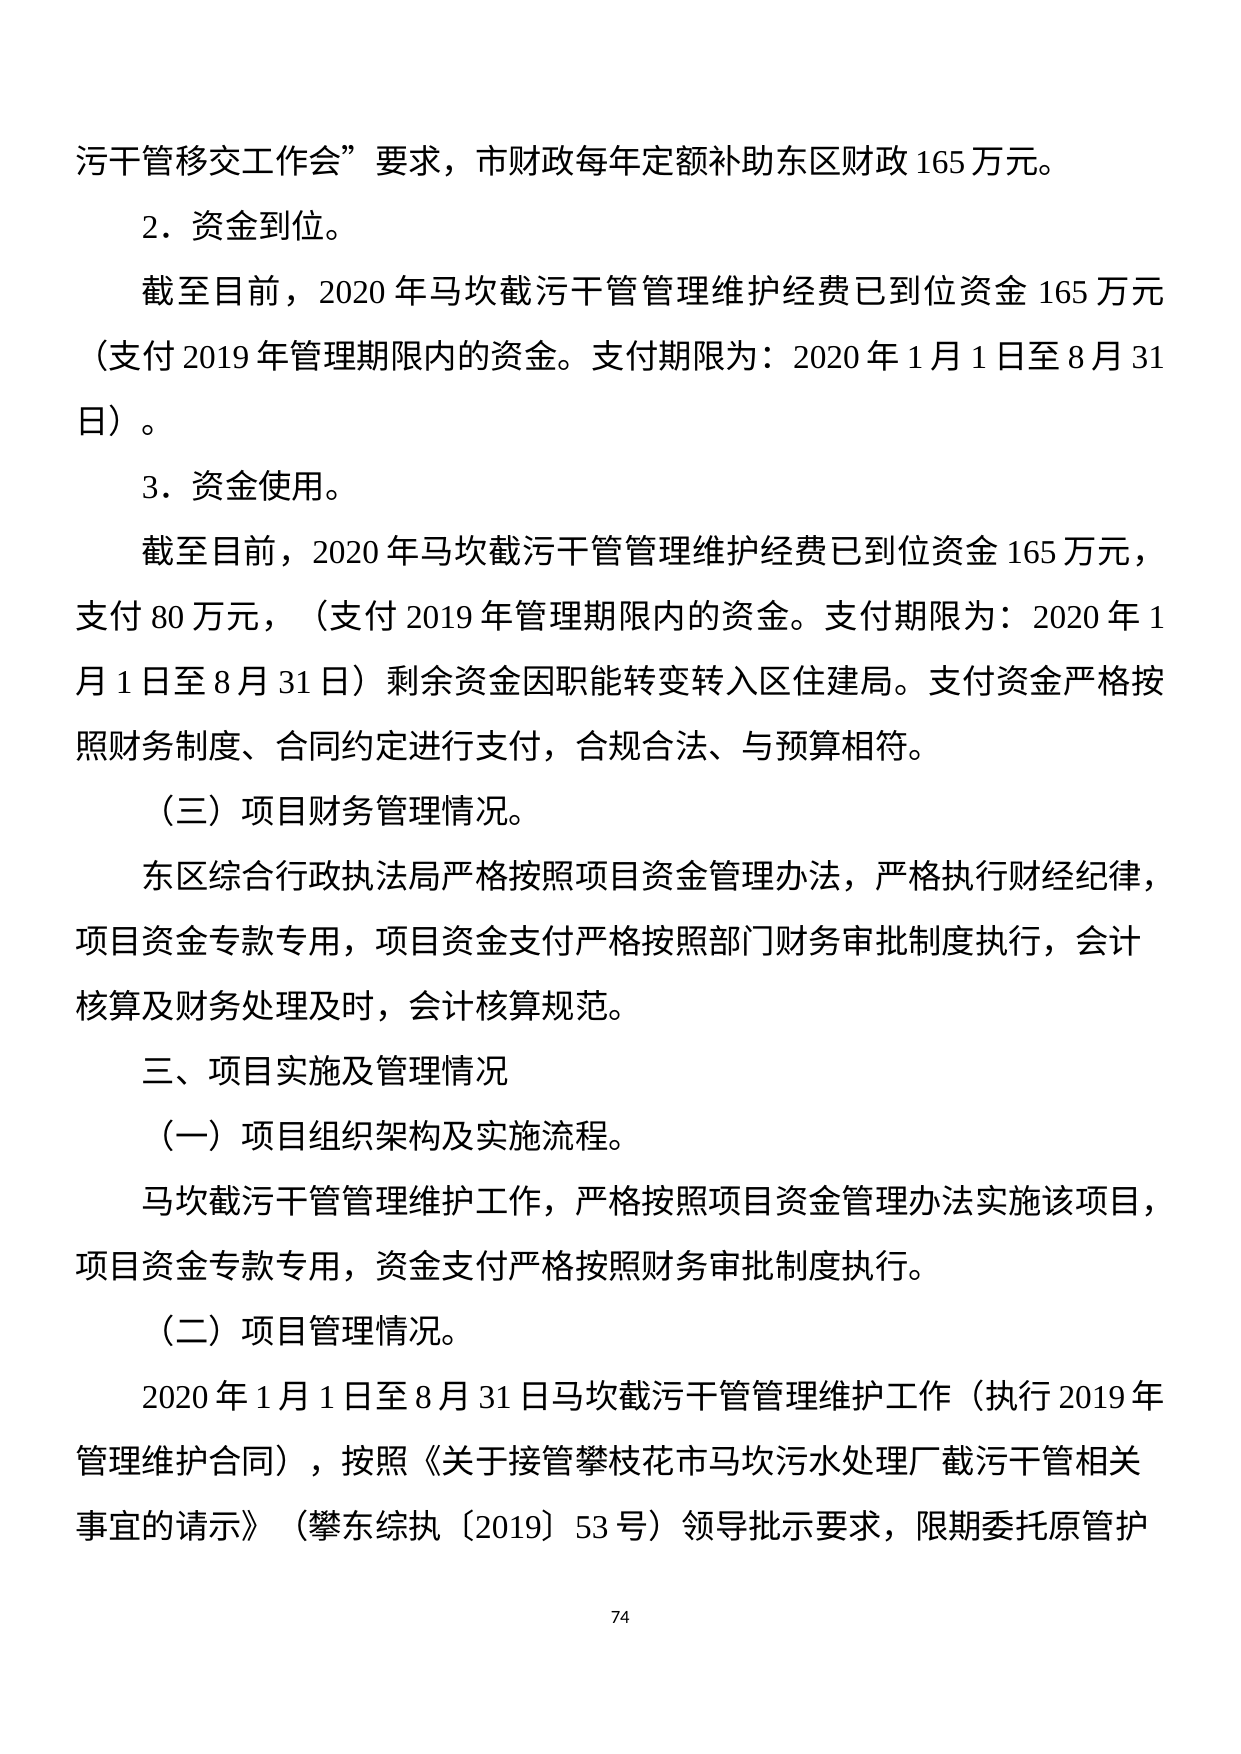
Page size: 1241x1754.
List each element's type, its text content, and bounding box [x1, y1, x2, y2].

list 截至目前，2020年马坎截污干管管理维护经费已到位资金165万元，支付80万元，（支付2019年管理期限内的资金。支付期限为：2020年1月1日至8月31日）剩余资金因职能转变转入区住建局。支付资金严格按照财务制度、合同约定进行支付，合规合法、与预算相符。 [75, 517, 1165, 777]
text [75, 1362, 1165, 1557]
text 3．资金使用。 [75, 452, 1165, 517]
text （二）项目管理情况。 [75, 1297, 1165, 1362]
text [75, 127, 1165, 192]
text 三、项目实施及管理情况 [75, 1037, 1165, 1102]
text 截至目前，2020年马坎截污干管管理维护经费已到位资金165万元（支付2019年管理期限内的资金。支付期限为：2020年1月1日至8月31日）。 [75, 257, 1165, 452]
text （三）项目财务管理情况。 [75, 777, 1165, 842]
text （一）项目组织架构及实施流程。 [75, 1102, 1165, 1167]
text 2．资金到位。 [75, 192, 1165, 257]
text 马坎截污干管管理维护工作，严格按照项目资金管理办法实施该项目，项目资金专款专用，资金支付严格按照财务审批制度执行。 [75, 1167, 1165, 1297]
text 东区综合行政执法局严格按照项目资金管理办法，严格执行财经纪律，项目资金专款专用，项目资金支付严格按照部门财务审批制度执行，会计核算及财务处理及时，会计核算规范。 [75, 842, 1165, 1037]
